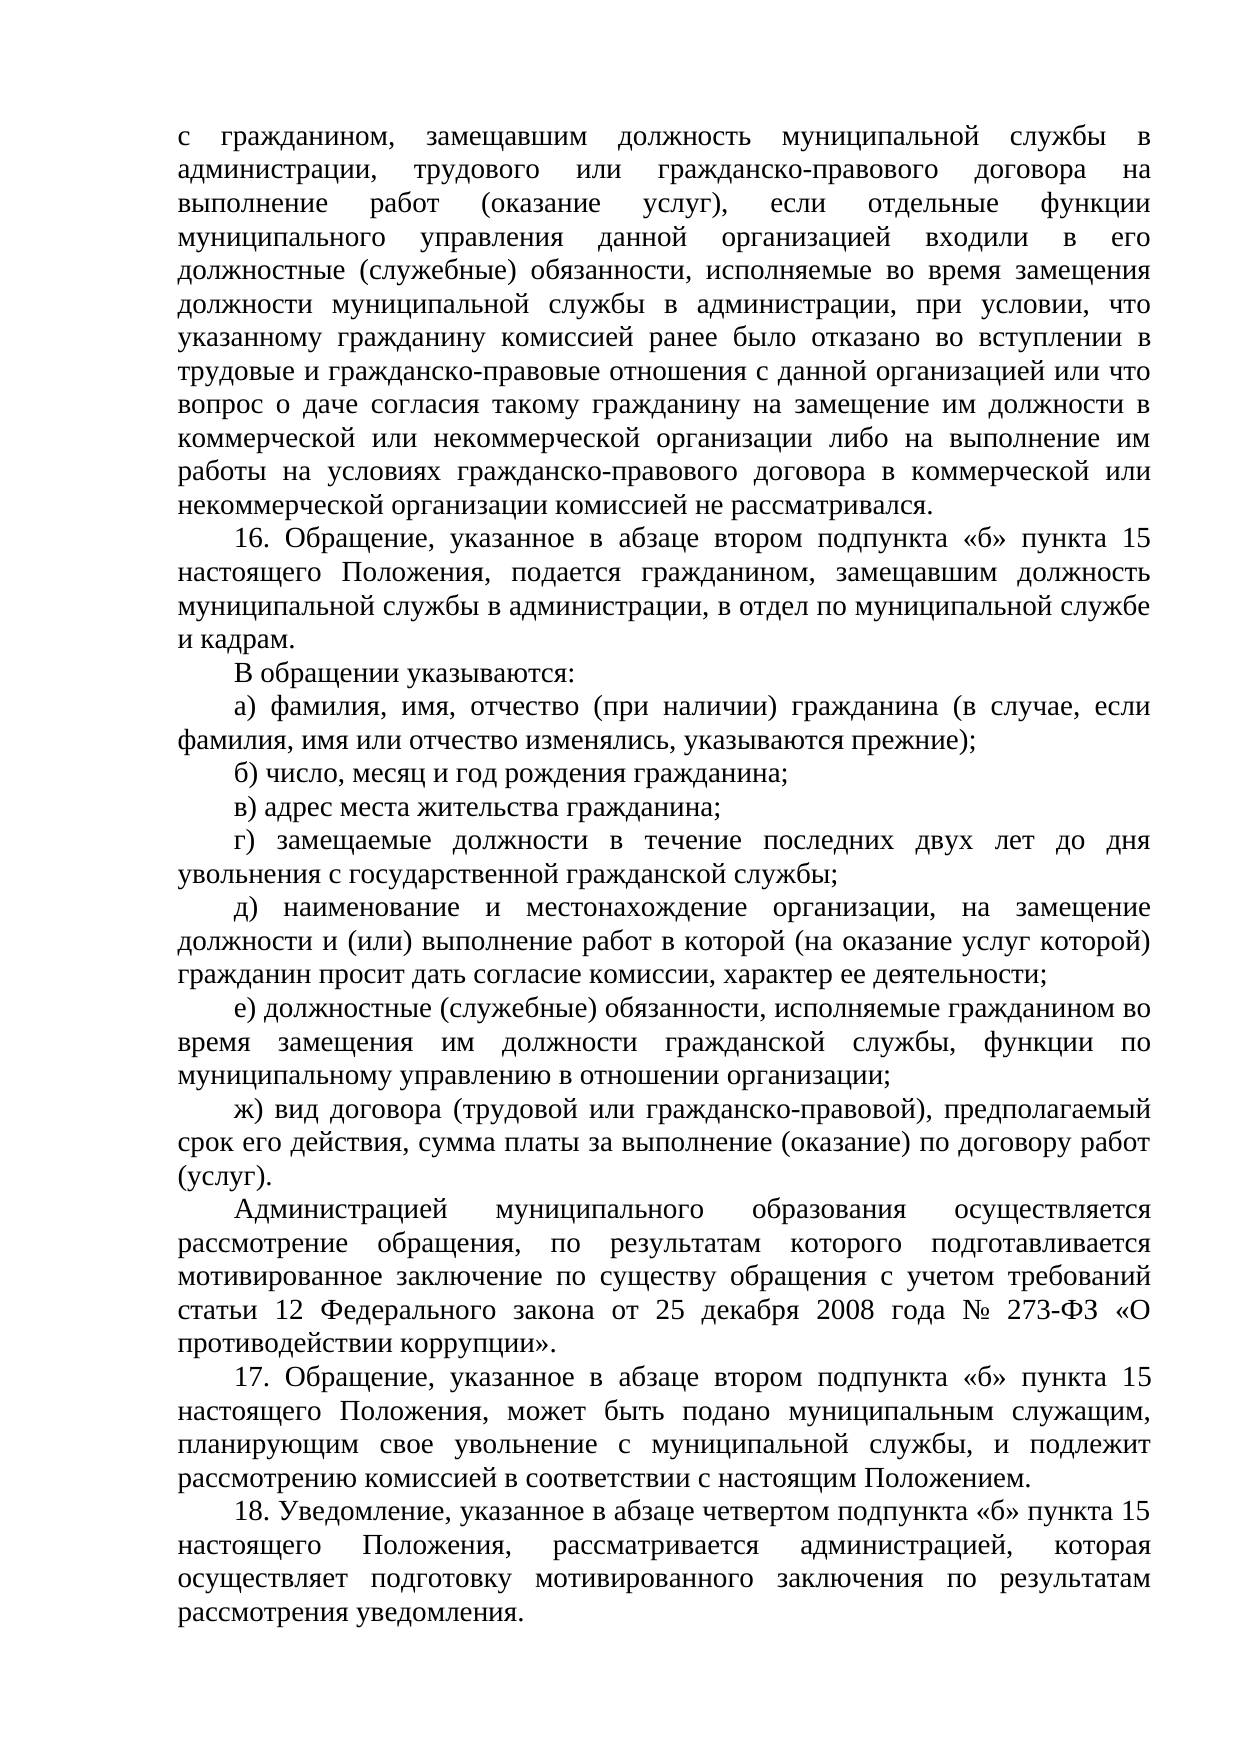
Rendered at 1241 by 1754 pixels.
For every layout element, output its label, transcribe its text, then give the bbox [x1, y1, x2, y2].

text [177, 118, 1152, 521]
text в) адрес места жительства гражданина; [177, 789, 1152, 822]
text 16. Обращение, указанное в абзаце втором подпункта «б» пункта 15 настоящего Положения, подается гражданином, замещавшим должность муниципальной службы в администрации, в отдел по муниципальной службе и кадрам. [177, 521, 1152, 655]
text г) замещаемые должности в течение последних двух лет до дня увольнения с государственной гражданской службы; [177, 822, 1152, 889]
text а) фамилия, имя, отчество (при наличии) гражданина (в случае, если фамилия, имя или отчество изменялись, указываются прежние); [177, 688, 1152, 755]
text ж) вид договора (трудовой или гражданско-правовой), предполагаемый срок его действия, сумма платы за выполнение (оказание) по договору работ (услуг). [177, 1091, 1152, 1191]
text б) число, месяц и год рождения гражданина; [177, 755, 1152, 789]
text д) наименование и местонахождение организации, на замещение должности и (или) выполнение работ в которой (на оказание услуг которой) гражданин просит дать согласие комиссии, характер ее деятельности; [177, 889, 1152, 990]
text 17. Обращение, указанное в абзаце втором подпункта «б» пункта 15 настоящего Положения, может быть подано муниципальным служащим, планирующим свое увольнение с муниципальной службы, и подлежит рассмотрению комиссией в соответствии с настоящим Положением. [177, 1359, 1152, 1493]
text В обращении указываются: [177, 655, 1152, 688]
text е) должностные (служебные) обязанности, исполняемые гражданином во время замещения им должности гражданской службы, функции по муниципальному управлению в отношении организации; [177, 990, 1152, 1091]
text 18. Уведомление, указанное в абзаце четвертом подпункта «б» пункта 15 настоящего Положения, рассматривается администрацией, которая осуществляет подготовку мотивированного заключения по результатам рассмотрения уведомления. [177, 1493, 1152, 1627]
text Администрацией муниципального образования осуществляется рассмотрение обращения, по результатам которого подготавливается мотивированное заключение по существу обращения с учетом требований статьи 12 Федерального закона от № 273-ФЗ «О противодействии коррупции». [177, 1191, 1152, 1359]
